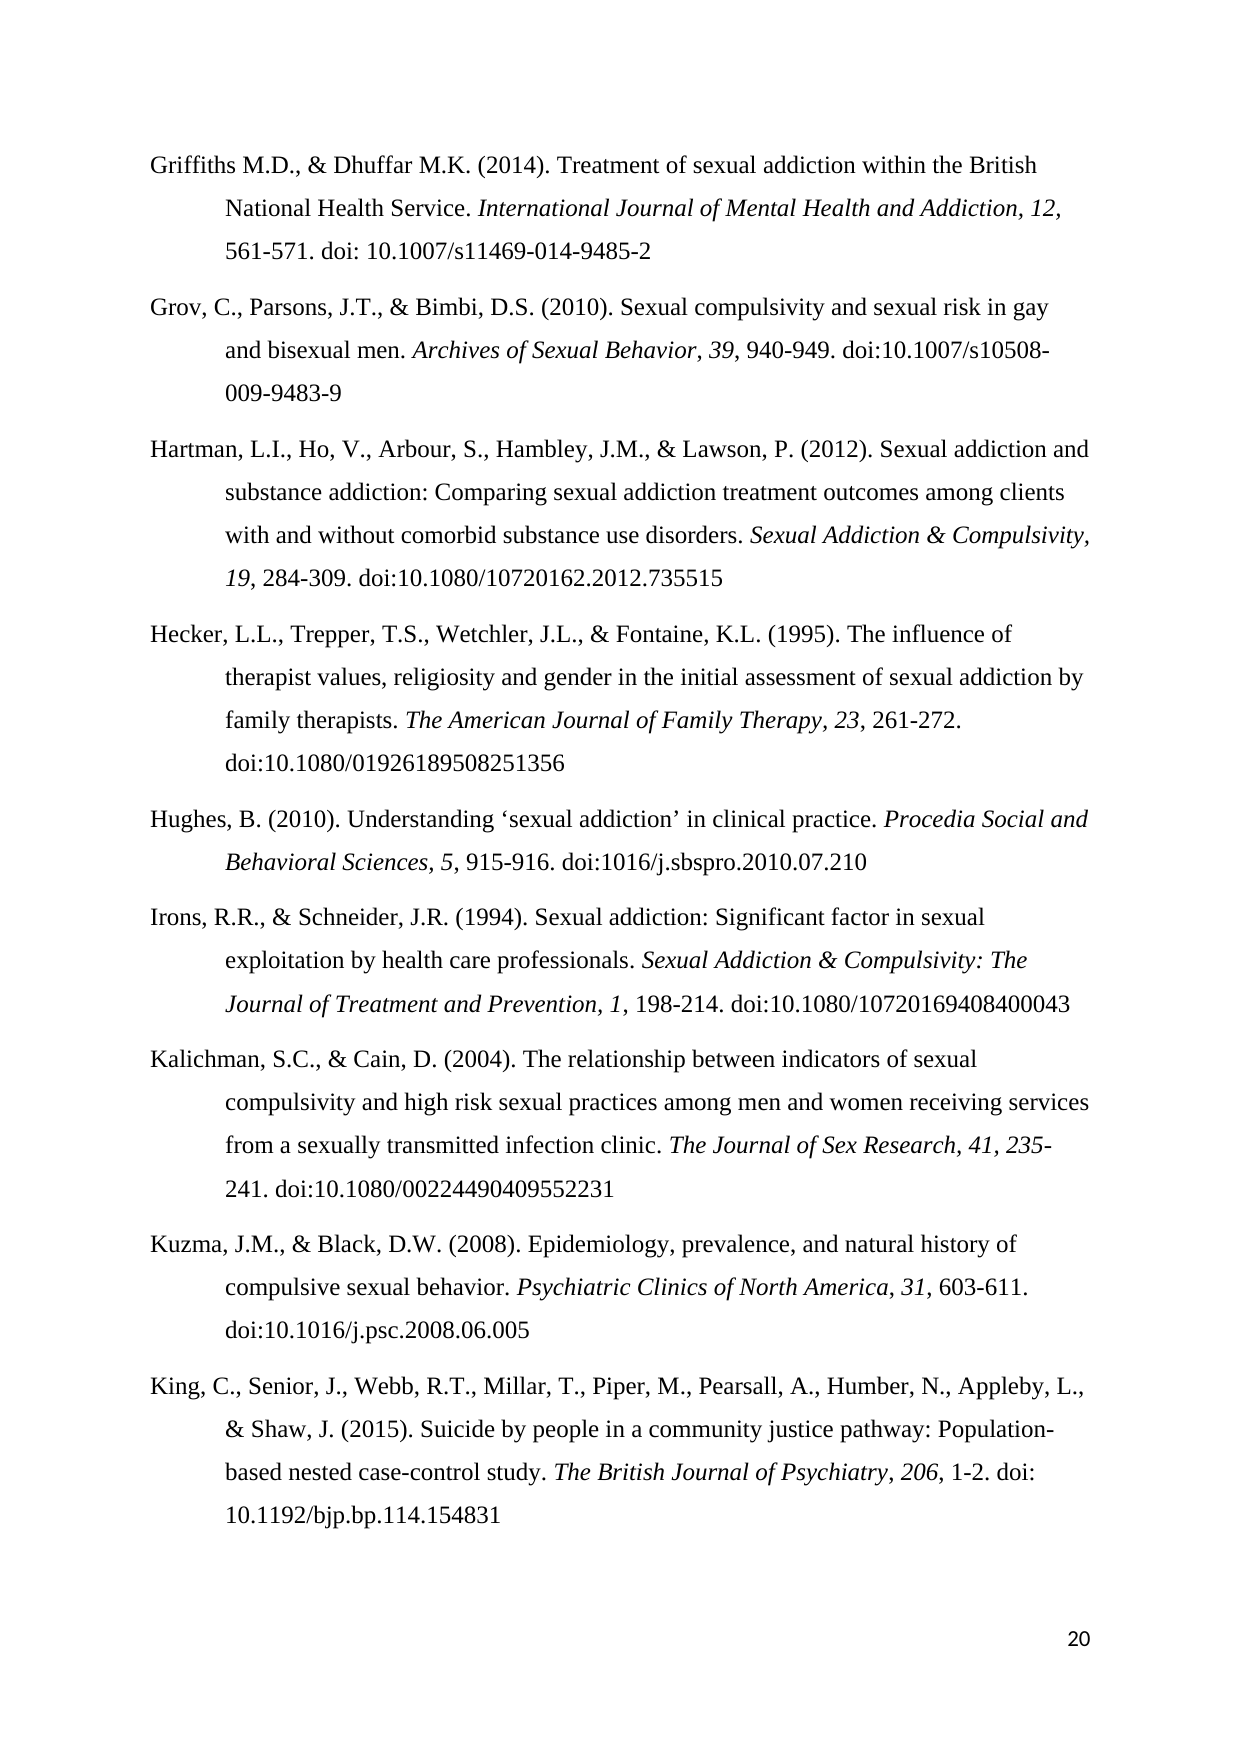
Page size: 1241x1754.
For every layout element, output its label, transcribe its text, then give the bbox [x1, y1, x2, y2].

text Hughes, B. (2010). Understanding ‘sexual addiction’ in clinical practice. Procedia Social and Behavioral Sciences, 5, 915-916. doi:10.1016/j.sbspro.2010.07.210 doi:10.1016/j.sbspro.2010.07.210doi:1016/j.sbspro.2010.07.210 [150, 804, 1090, 876]
text Griffiths M.D., & Dhuffar M.K. (2014). Treatment of sexual addiction within the British National Health Service. International Journal of Mental Health and Addiction, 12, 561-571. doi: 10.1007/s11469-014-9485-2 [150, 150, 1090, 265]
text Hartman, L.I., Ho, V., Arbour, S., Hambley, J.M., & Lawson, P. (2012). Sexual addiction and substance addiction: Comparing sexual addiction treatment outcomes among clients with and without comorbid substance use disorders. Sexual Addiction & Compulsivity, 19, 284-309. doi:10.1080/10720162.2012.735515 [150, 434, 1090, 592]
text Kuzma, J.M., & Black, D.W. (2008). Epidemiology, prevalence, and natural history of compulsive sexual behavior. Psychiatric Clinics of North America, 31, 603-611. doi:10.1016/j.psc.2008.06.005 [150, 1229, 1090, 1344]
text Irons, R.R., & Schneider, J.R. (1994). Sexual addiction: Significant factor in sexual exploitation by health care professionals. Sexual Addiction & Compulsivity: The Journal of Treatment and Prevention, 1, 198-214. doi:10.1080/10720169408400043 [150, 902, 1090, 1017]
text Hecker, L.L., Trepper, T.S., Wetchler, J.L., & Fontaine, K.L. (1995). The influence of therapist values, religiosity and gender in the initial assessment of sexual addiction by family therapists. The American Journal of Family Therapy, 23, 261-272. doi:10.1080/01926189508251356 [150, 619, 1090, 777]
text King, C., Senior, J., Webb, R.T., Millar, T., Piper, M., Pearsall, A., Humber, N., Appleby, L., & Shaw, J. (2015). Suicide by people in a community justice pathway: Population-based nested case-control study. The British Journal of Psychiatry, 206, 1-2. doi: 10.1192/bjp.bp.114.154831 [150, 1371, 1090, 1529]
text Kalichman, S.C., & Cain, D. (2004). The relationship between indicators of sexual compulsivity and high risk sexual practices among men and women receiving services from a sexually transmitted infection clinic. The Journal of Sex Research, 41, 235-241. doi:10.1080/00224490409552231 [150, 1044, 1090, 1202]
text Grov, C., Parsons, J.T., & Bimbi, D.S. (2010). Sexual compulsivity and sexual risk in gay and bisexual men. Archives of Sexual Behavior, 39, 940-949. doi:10.1007/s10508-009-9483-9 [150, 292, 1090, 407]
